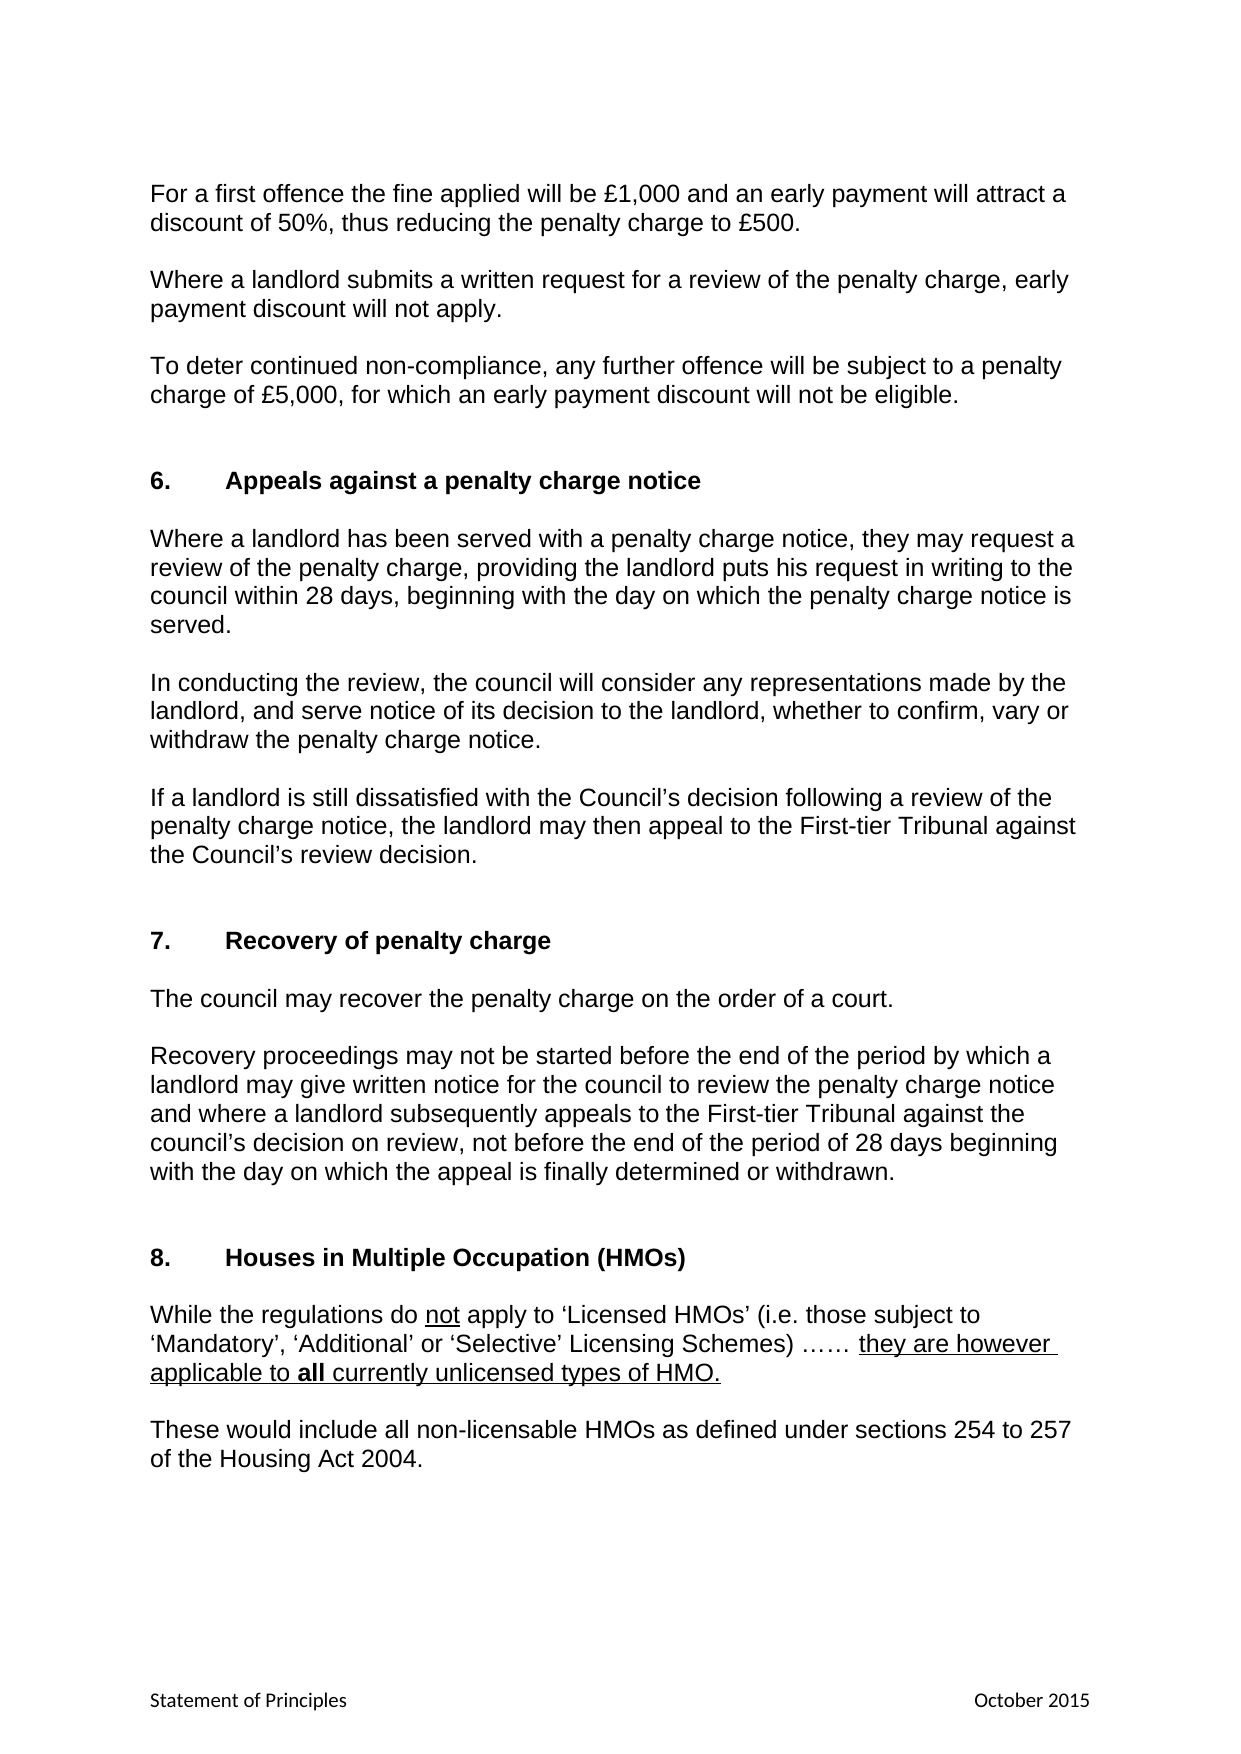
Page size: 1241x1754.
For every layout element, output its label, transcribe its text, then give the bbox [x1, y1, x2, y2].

text For a first offence the fine applied will be £1,000 and an early payment will attract a discount of 50%, thus reducing the penalty charge to £500. [150, 179, 1090, 236]
text Recovery proceedings may not be started before the end of the period by which a landlord may give written notice for the council to review the penalty charge notice and where a landlord subsequently appeals to the First-tier Tribunal against the council’s decision on review, not before the end of the period of 28 days beginning with the day on which the appeal is finally determined or withdrawn. [150, 1041, 1090, 1185]
text While the regulations do not apply to ‘Licensed HMOs’ (i.e. those subject to ‘Mandatory’, ‘Additional’ or ‘Selective’ Licensing Schemes) …… they are however applicable to all currently unlicensed types of HMO. [150, 1300, 1090, 1387]
text 8. Houses in Multiple Occupation (HMOs) [150, 1243, 1090, 1272]
text These would include all non-licensable HMOs as defined under sections 254 to 257 of the Housing Act 2004. [150, 1415, 1090, 1473]
list Recovery of penalty charge [150, 926, 1090, 955]
text Where a landlord submits a written request for a review of the penalty charge, early payment discount will not apply. [150, 265, 1090, 322]
text The council may recover the penalty charge on the order of a court. [150, 984, 1090, 1012]
text To deter continued non-compliance, any further offence will be subject to a penalty charge of £5,000, for which an early payment discount will not be eligible. [150, 351, 1090, 409]
list Appeals against a penalty charge notice [150, 466, 1090, 495]
text In conducting the review, the council will consider any representations made by the landlord, and serve notice of its decision to the landlord, whether to confirm, vary or withdraw the penalty charge notice. [150, 667, 1090, 754]
text Where a landlord has been served with a penalty charge notice, they may request a review of the penalty charge, providing the landlord puts his request in writing to the council within 28 days, beginning with the day on which the penalty charge notice is served. [150, 524, 1090, 639]
text If a landlord is still dissatisfied with the Council’s decision following a review of the penalty charge notice, the landlord may then appeal to the First-tier Tribunal against the Council’s review decision. [150, 782, 1090, 869]
